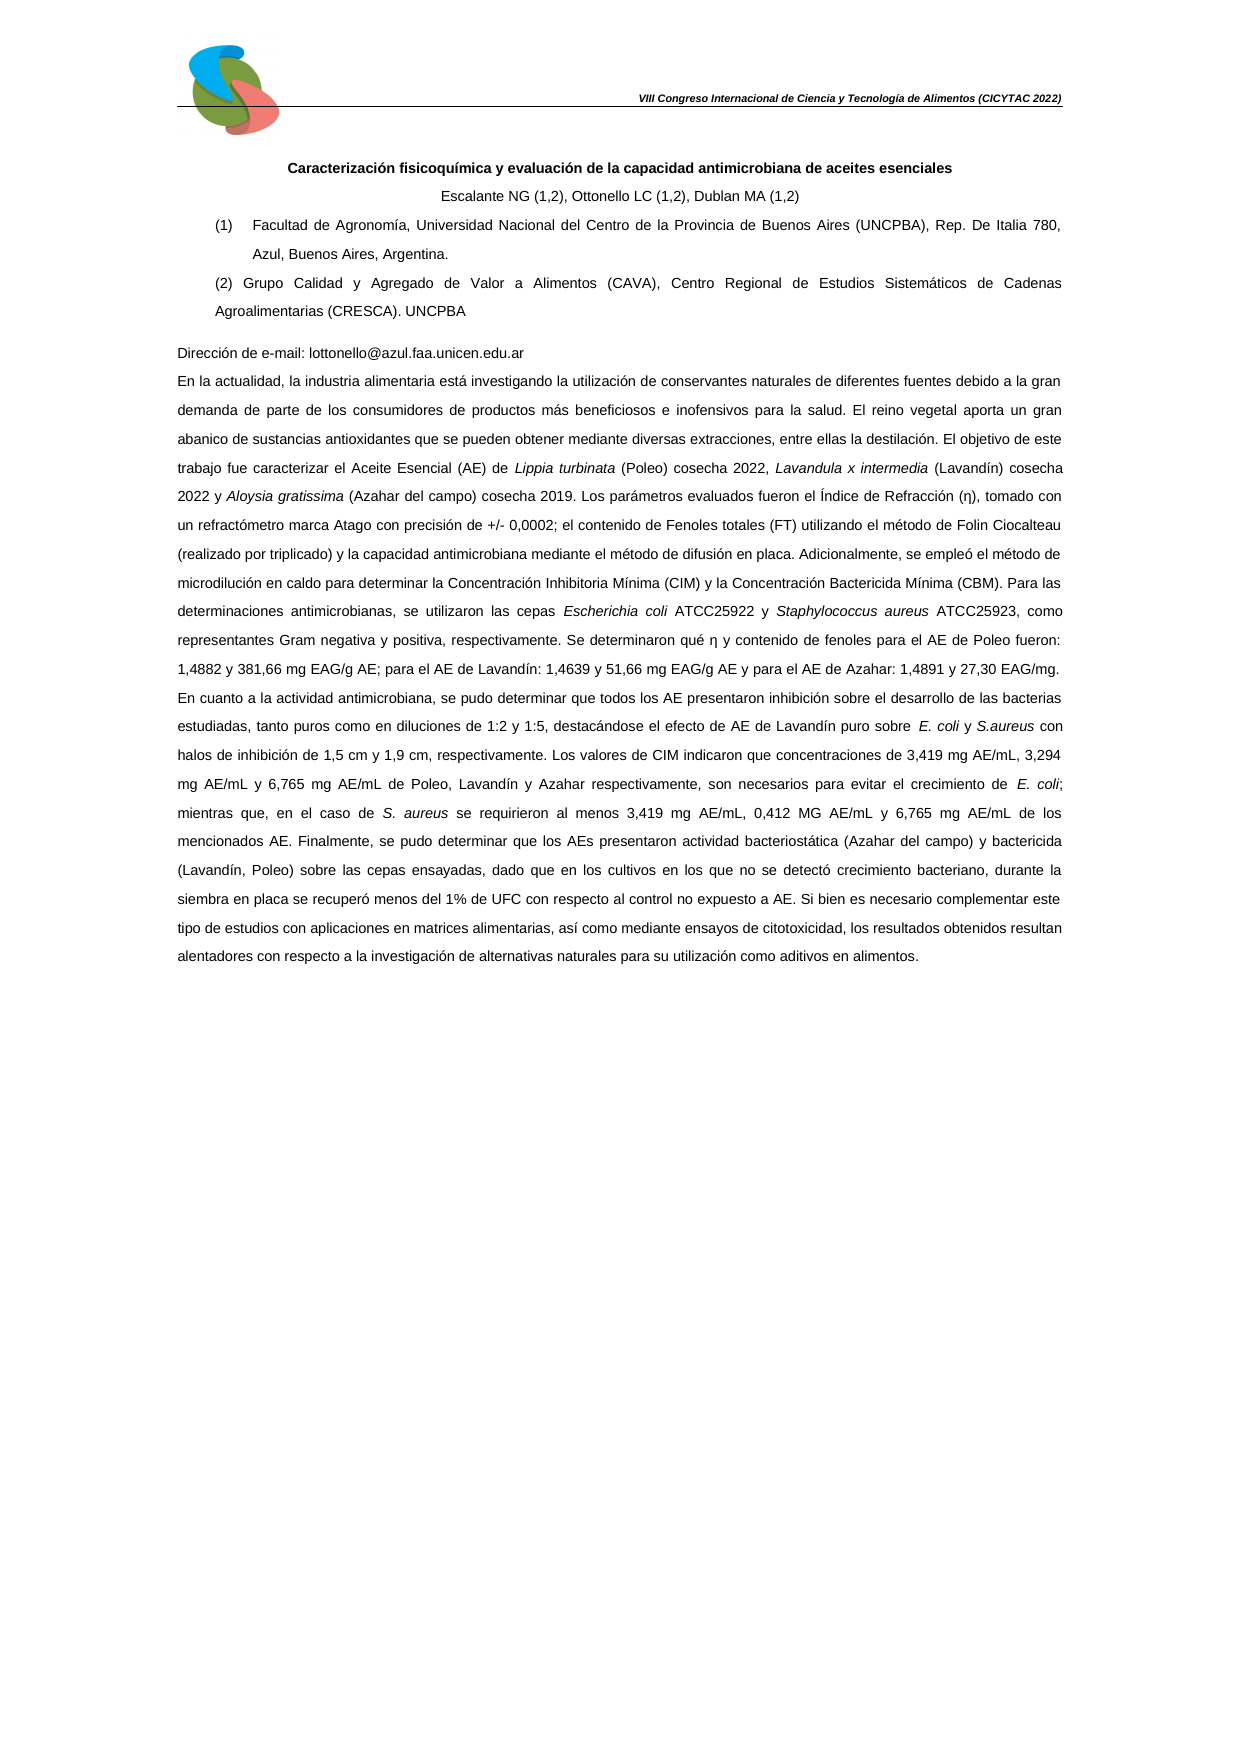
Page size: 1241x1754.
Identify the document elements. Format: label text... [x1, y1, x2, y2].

text Dirección de e-mail: lottonello@azul.faa.unicen.edu.ar [177, 332, 1063, 361]
text (2) Grupo Calidad y Agregado de Valor a Alimentos (CAVA), Centro Regional de Estudios Sistemáticos de Cadenas Agroalimentarias (CRESCA). UNCPBA [215, 262, 1063, 320]
picture [178, 37, 289, 106]
text Escalante NG (1,2), Ottonello LC (1,2), Dublan MA (1,2) [177, 176, 1063, 205]
text En la actualidad, la industria alimentaria está investigando la utilización de conservantes naturales de diferentes fuentes debido a la gran demanda de parte de los consumidores de productos más beneficiosos e inofensivos para la salud. El reino vegetal aporta un gran abanico de sustancias antioxidantes que se pueden obtener mediante diversas extracciones, entre ellas la destilación. El objetivo de este trabajo fue caracterizar el Aceite Esencial (AE) de Lippia turbinata (Poleo) cosecha 2022, Lavandula x intermedia (Lavandín) cosecha 2022 y Aloysia gratissima (Azahar del campo) cosecha 2019. Los parámetros evaluados fueron el Índice de Refracción (η), tomado con un refractómetro marca Atago con precisión de +/- 0,0002; el contenido de Fenoles totales (FT) utilizando el método de Folin Ciocalteau (realizado por triplicado) y la capacidad antimicrobiana mediante el método de difusión en placa. Adicionalmente, se empleó el método de microdilución en caldo para determinar la Concentración Inhibitoria Mínima (CIM) y la Concentración Bactericida Mínima (CBM). Para las determinaciones antimicrobianas, se utilizaron las cepas Escherichia coli ATCC25922 y Staphylococcus aureus ATCC25923, como representantes Gram negativa y positiva, respectivamente. Se determinaron qué η y contenido de fenoles para el AE de Poleo fueron: 1,4882 y 381,66 mg EAG/g AE; para el AE de Lavandín: 1,4639 y 51,66 mg EAG/g AE y para el AE de Azahar: 1,4891 y 27,30 EAG/mg. En cuanto a la actividad antimicrobiana, se pudo determinar que todos los AE presentaron inhibición sobre el desarrollo de las bacterias estudiadas, tanto puros como en diluciones de 1:2 y 1:5, destacándose el efecto de AE de Lavandín puro sobre E. coli y S.aureus con halos de inhibición de 1,5 cm y 1,9 cm, respectivamente. Los valores de CIM indicaron que concentraciones de 3,419 mg AE/mL, 3,294 mg AE/mL y 6,765 mg AE/mL de Poleo, Lavandín y Azahar respectivamente, son necesarios para evitar el crecimiento de E. coli; mientras que, en el caso de S. aureus se requirieron al menos 3,419 mg AE/mL, 0,412 MG AE/mL y 6,765 mg AE/mL de los mencionados AE. Finalmente, se pudo determinar que los AEs presentaron actividad bacteriostática (Azahar del campo) y bactericida (Lavandín, Poleo) sobre las cepas ensayadas, dado que en los cultivos en los que no se detectó crecimiento bacteriano, durante la siembra en placa se recuperó menos del 1% de UFC con respecto al control no expuesto a AE. Si bien es necesario complementar este tipo de estudios con aplicaciones en matrices alimentarias, así como mediante ensayos de citotoxicidad, los resultados obtenidos resultan alentadores con respecto a la investigación de alternativas naturales para su utilización como aditivos en alimentos. [177, 361, 1063, 965]
text Caracterización fisicoquímica y evaluación de la capacidad antimicrobiana de aceites esenciales [177, 147, 1063, 176]
list Facultad de Agronomía, Universidad Nacional del Centro de la Provincia de Buenos Aires (UNCPBA), Rep. De Italia 780, Azul, Buenos Aires, Argentina. [215, 205, 1063, 262]
picture [178, 107, 289, 146]
